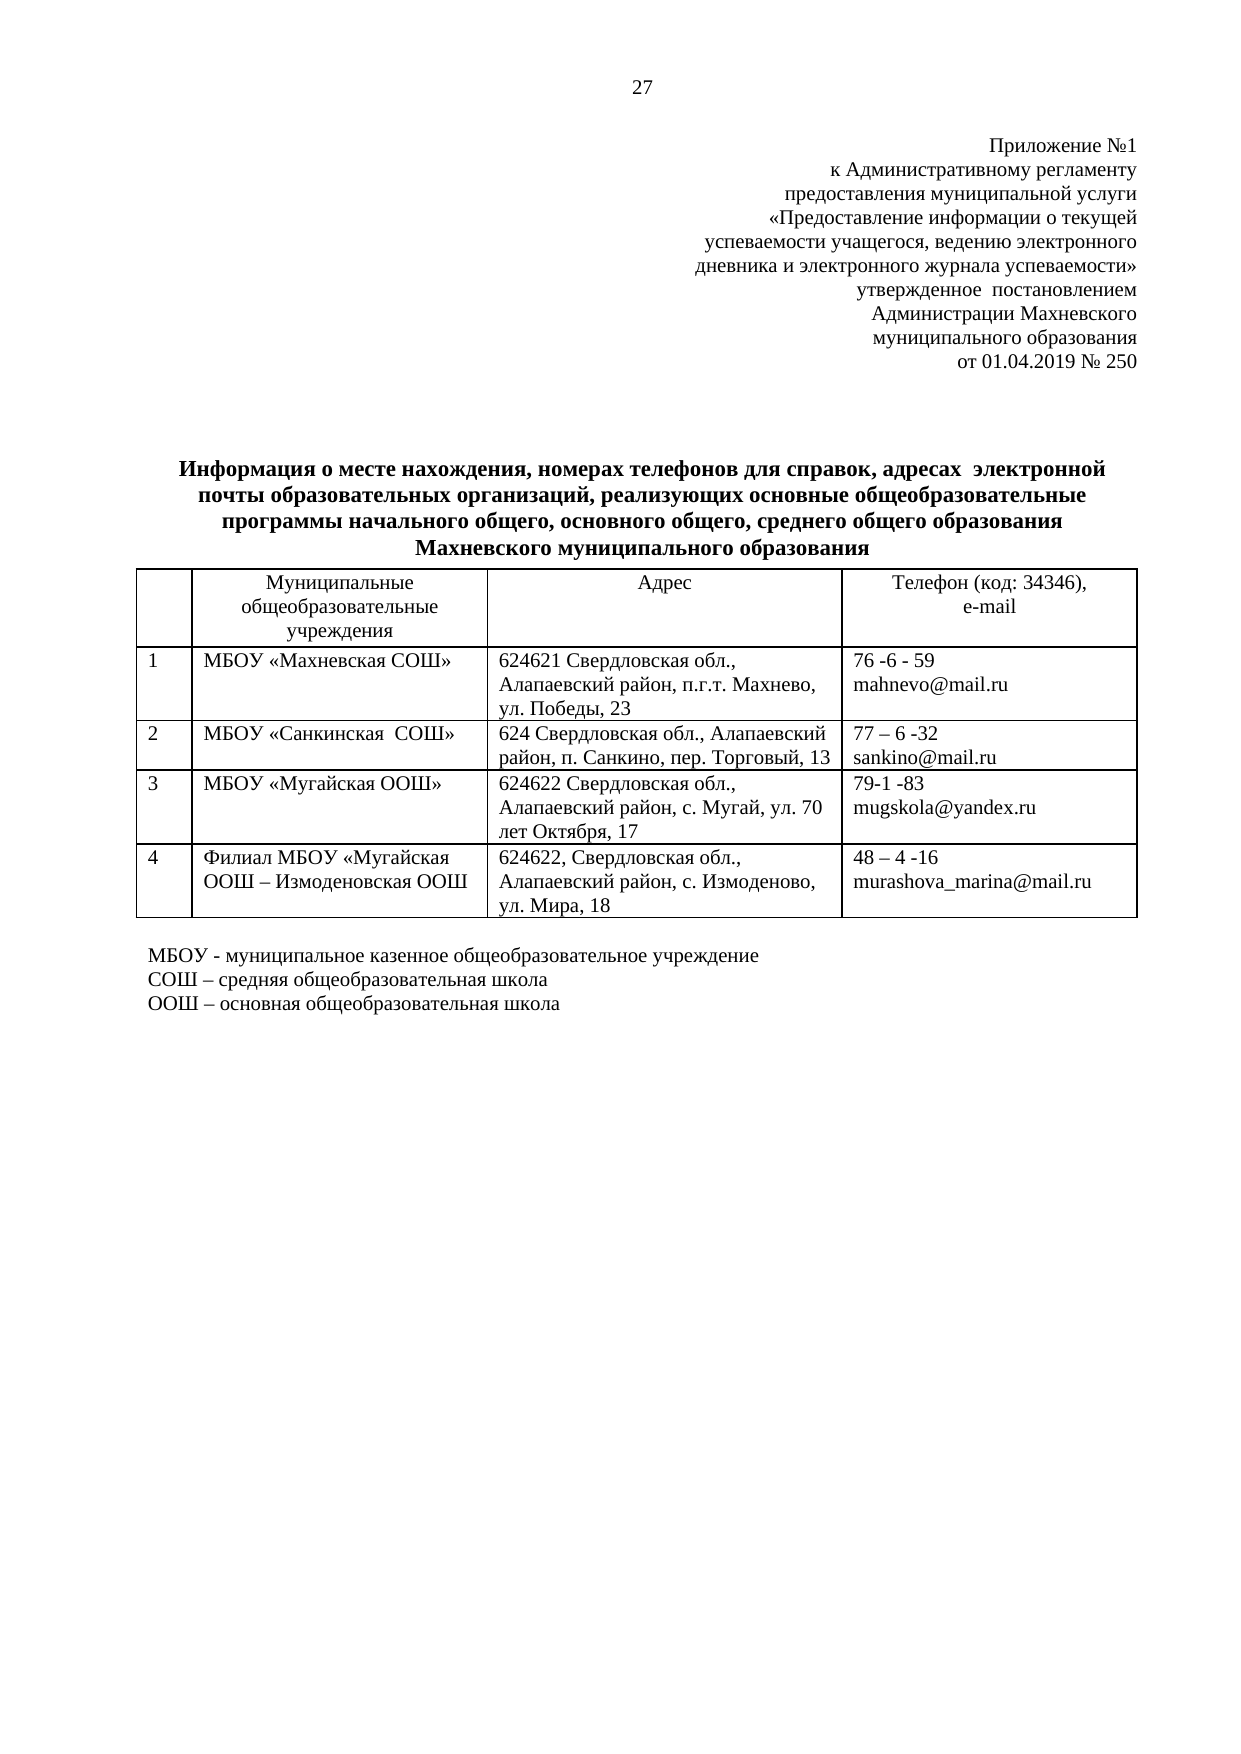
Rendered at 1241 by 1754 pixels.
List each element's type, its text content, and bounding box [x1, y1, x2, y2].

table_header Телефон (код: 34346), e-mail [843, 570, 1136, 646]
table_cell 4 [137, 845, 191, 917]
text ООШ – основная общеобразовательная школа [148, 991, 1137, 1015]
table_cell Филиал МБОУ «Мугайская ООШ – Измоденовская ООШ [193, 845, 487, 917]
text Информация о месте нахождения, номерах телефонов для справок, адресах электронной почты образовательных организаций, реализующих основные общеобразовательные программы начального общего, основного общего, среднего общего образования Махневского муниципального образования [148, 455, 1137, 560]
table_cell 624622 Свердловская обл., Алапаевский район, с. Мугай, ул. 70 лет Октября, 17 [488, 771, 841, 843]
text предоставления муниципальной услуги [694, 181, 1137, 205]
table_cell МБОУ «Махневская СОШ» [193, 648, 487, 720]
text от 01.04.2019 № 250 [148, 349, 1137, 373]
text утвержденное постановлением [148, 277, 1137, 301]
table_cell МБОУ «Мугайская ООШ» [193, 771, 487, 843]
table_cell 624 Свердловская обл., Алапаевский район, п. Санкино, пер. Торговый, 13 [488, 721, 841, 769]
text муниципального образования [148, 325, 1137, 349]
table_cell 77 – 6 -32 sankino@mail.ru [843, 721, 1136, 769]
table_header Адрес [488, 570, 841, 646]
table_cell МБОУ «Санкинская СОШ» [193, 721, 487, 769]
table_header [137, 570, 191, 646]
table_cell 79-1 -83 mugskola@yandex.ru [843, 771, 1136, 843]
text Приложение №1 [148, 133, 1137, 157]
table_cell 48 – 4 -16 murashova_marina@mail.ru [843, 845, 1136, 917]
text к Административному регламенту [694, 157, 1137, 181]
table_header Муниципальные общеобразовательные учреждения [193, 570, 487, 646]
table_cell 76 -6 - 59 mahnevo@mail.ru [843, 648, 1136, 720]
text МБОУ - муниципальное казенное общеобразовательное учреждение [148, 942, 1137, 967]
text «Предоставление информации о текущей успеваемости учащегося, ведению электронного дневника и электронного журнала успеваемости» [694, 205, 1137, 277]
table_cell 2 [137, 721, 191, 769]
text СОШ – средняя общеобразовательная школа [148, 967, 1137, 991]
table_cell 3 [137, 771, 191, 843]
table_cell 624622, Свердловская обл., Алапаевский район, с. Измоденово, ул. Мира, 18 [488, 845, 841, 917]
text Администрации Махневского [148, 301, 1137, 325]
table_cell 1 [137, 648, 191, 720]
table_cell 624621 Свердловская обл., Алапаевский район, п.г.т. Махнево, ул. Победы, 23 [488, 648, 841, 720]
